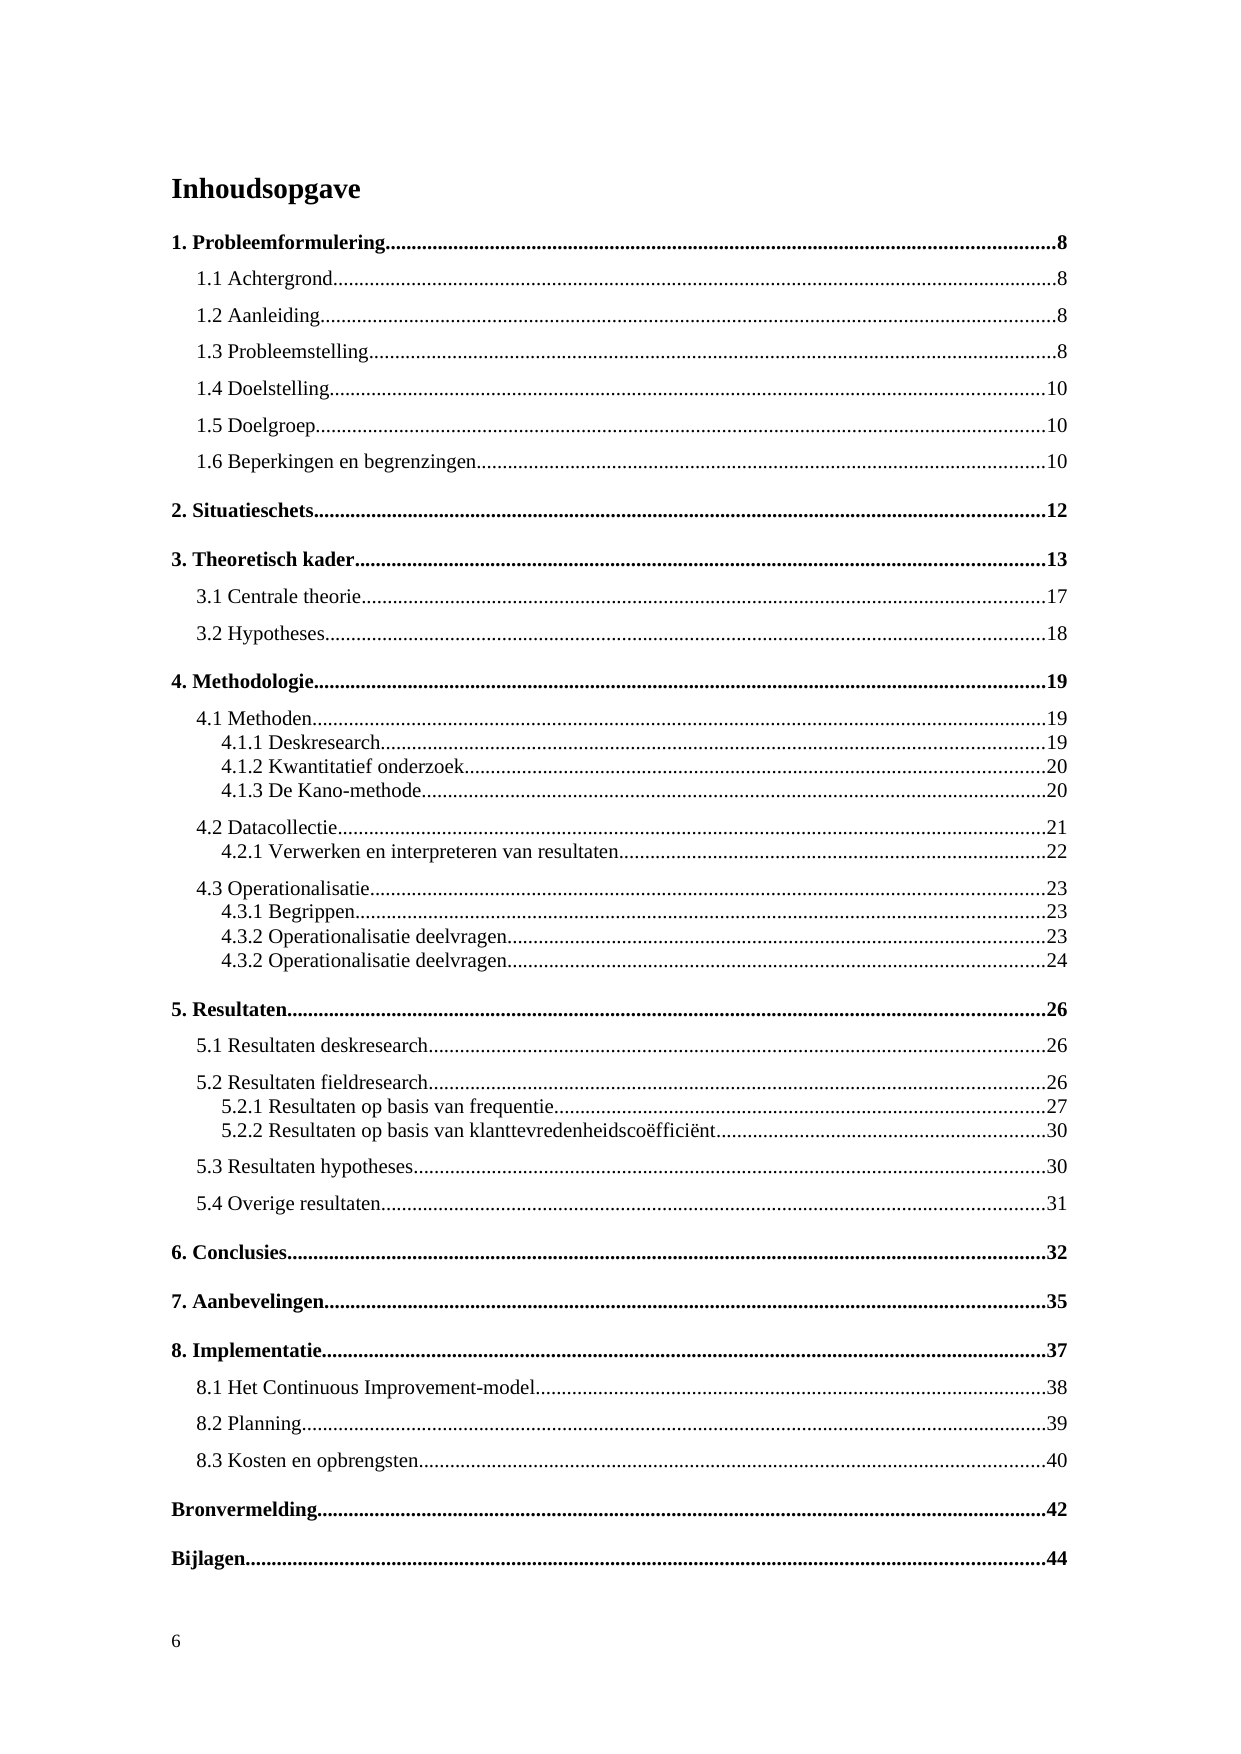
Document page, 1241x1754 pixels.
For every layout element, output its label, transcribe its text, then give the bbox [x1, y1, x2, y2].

text Bijlagen 44 [171, 1546, 1069, 1570]
text 4.1.3 De Kano-methode 20 [221, 778, 1069, 802]
text 6. Conclusies 32 [171, 1240, 1069, 1264]
text 8.3 Kosten en opbrengsten 40 [196, 1448, 1069, 1472]
text 3.1 Centrale theorie 17 [196, 584, 1069, 608]
text 4.1 Methoden 19 [196, 706, 1069, 730]
text 3.2 Hypotheses 18 [196, 620, 1069, 644]
text 4.3.1 Begrippen 23 [221, 899, 1069, 923]
text 4.2 Datacollectie 21 [196, 815, 1069, 839]
text 2. Situatieschets 12 [171, 498, 1069, 522]
text 4. Methodologie 19 [171, 669, 1069, 693]
text 1.1 Achtergrond 8 [196, 266, 1069, 290]
text 5.3 Resultaten hypotheses 30 [196, 1154, 1069, 1178]
text 4.1.1 Deskresearch 19 [221, 730, 1069, 754]
text 5.4 Overige resultaten 31 [196, 1191, 1069, 1215]
text 8.1 Het Continuous Improvement-model 38 [196, 1375, 1069, 1399]
text 1.2 Aanleiding 8 [196, 303, 1069, 327]
text 5. Resultaten 26 [171, 997, 1069, 1021]
text 8.2 Planning 39 [196, 1411, 1069, 1435]
text 5.2.1 Resultaten op basis van frequentie 27 [221, 1094, 1069, 1118]
text 4.3.2 Operationalisatie deelvragen 23 [221, 923, 1069, 948]
text 1.6 Beperkingen en begrenzingen 10 [196, 449, 1069, 473]
text Bronvermelding 42 [171, 1497, 1069, 1521]
text 8. Implementatie 37 [171, 1338, 1069, 1362]
text 4.3 Operationalisatie 23 [196, 875, 1069, 899]
text 7. Aanbevelingen 35 [171, 1289, 1069, 1313]
text 1.3 Probleemstelling 8 [196, 339, 1069, 363]
text 4.3.2 Operationalisatie deelvragen 24 [221, 948, 1069, 972]
text Inhoudsopgave [171, 171, 1069, 205]
text 3. Theoretisch kader 13 [171, 547, 1069, 571]
text 1.5 Doelgroep 10 [196, 413, 1069, 437]
text 1.4 Doelstelling 10 [196, 376, 1069, 400]
text 5.1 Resultaten deskresearch 26 [196, 1033, 1069, 1057]
text 5.2.2 Resultaten op basis van klanttevredenheidscoëfficiënt 30 [221, 1118, 1069, 1142]
text 5.2 Resultaten fieldresearch 26 [196, 1070, 1069, 1094]
text 1. Probleemformulering 8 [171, 230, 1069, 254]
text 4.1.2 Kwantitatief onderzoek 20 [221, 754, 1069, 778]
text 4.2.1 Verwerken en interpreteren van resultaten 22 [221, 839, 1069, 863]
